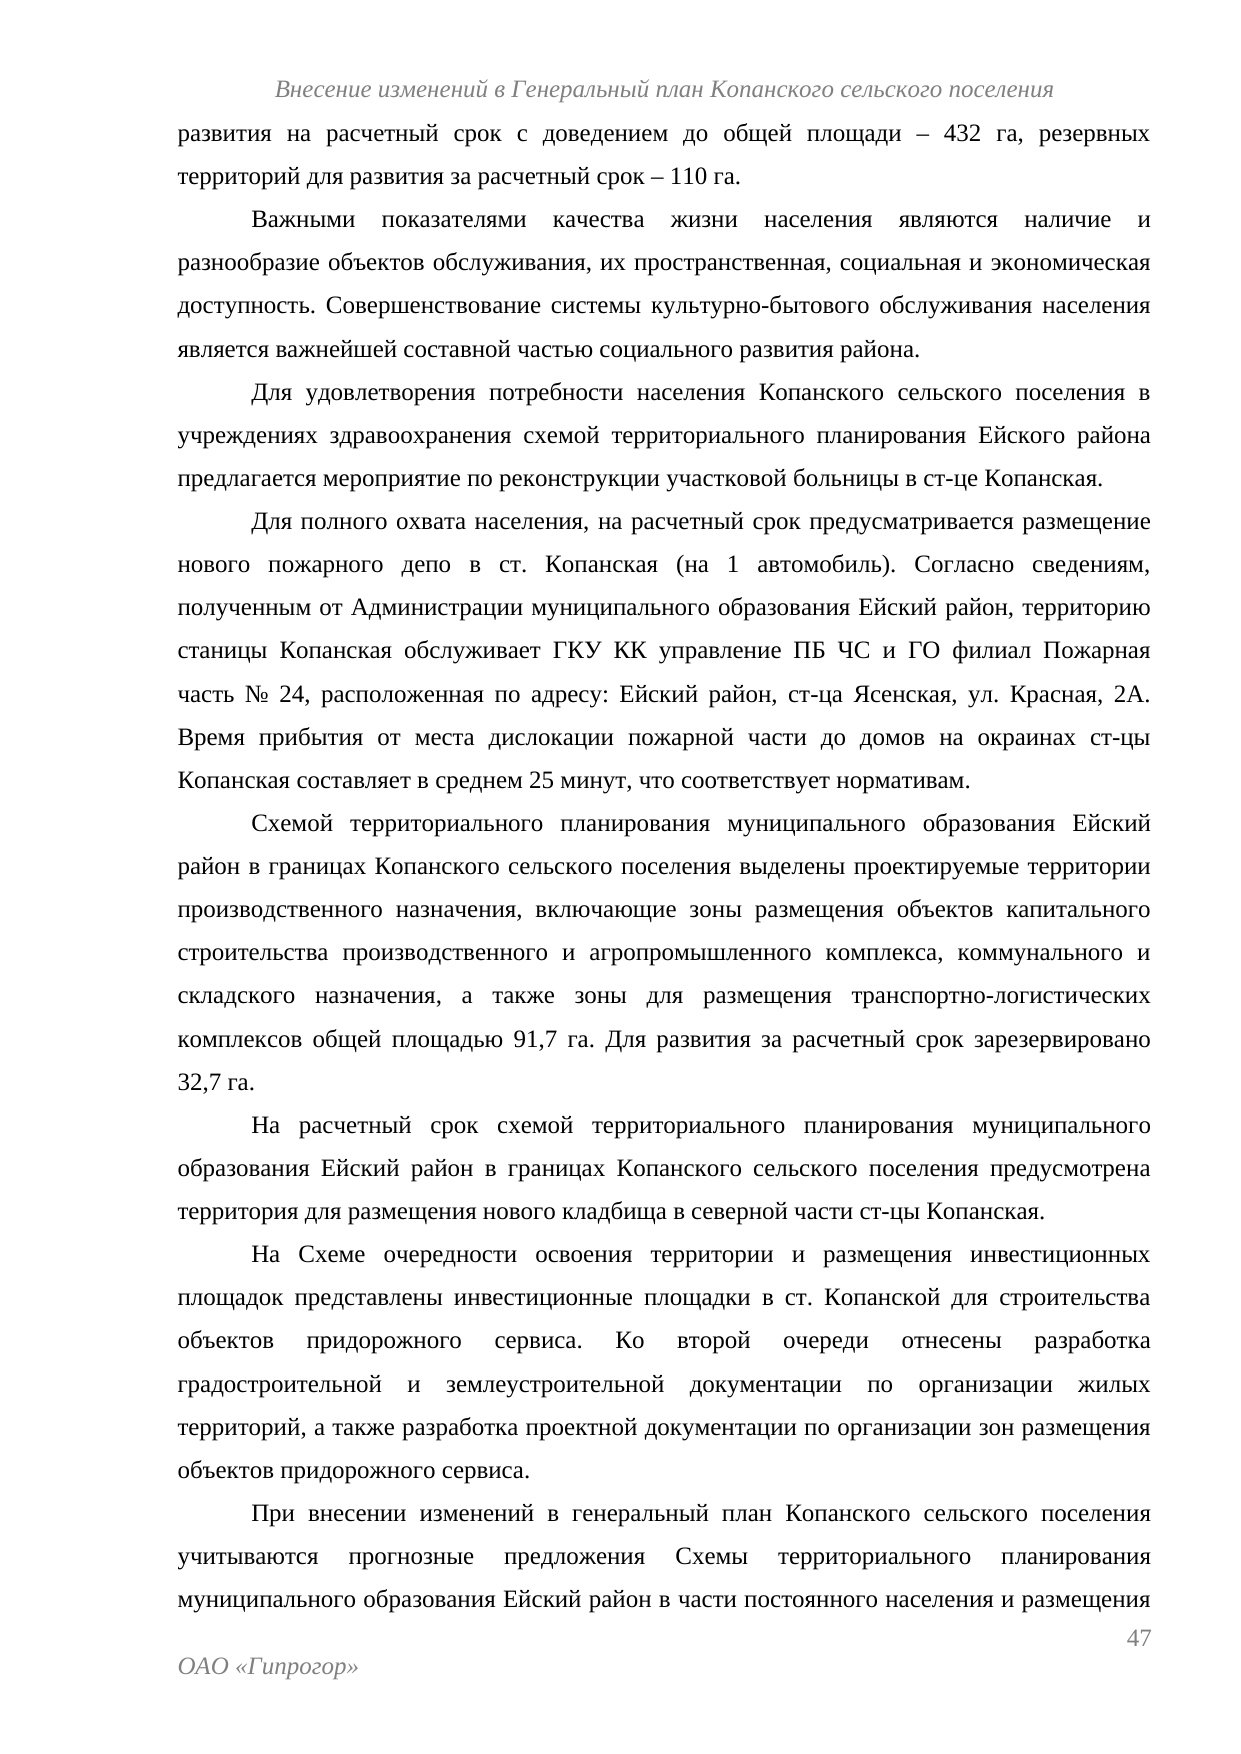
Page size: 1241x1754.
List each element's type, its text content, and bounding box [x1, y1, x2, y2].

text Важными показателями качества жизни населения являются наличие и разнообразие объектов обслуживания, их пространственная, социальная и экономическая доступность. Совершенствование системы культурно-бытового обслуживания населения является важнейшей составной частью социального развития района. [177, 204, 1152, 362]
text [177, 118, 1152, 190]
text Для удовлетворения потребности населения Копанского сельского поселения в учреждениях здравоохранения схемой территориального планирования Ейского района предлагается мероприятие по реконструкции участковой больницы в ст-це Копанская. [177, 377, 1152, 492]
text На Схеме очередности освоения территории и размещения инвестиционных площадок представлены инвестиционные площадки в ст. Копанской для строительства объектов придорожного сервиса. Ко второй очереди отнесены разработка градостроительной и землеустроительной документации по организации жилых территорий, а также разработка проектной документации по организации зон размещения объектов придорожного сервиса. [177, 1239, 1152, 1484]
text На расчетный срок схемой территориального планирования муниципального образования Ейский район в границах Копанского сельского поселения предусмотрена территория для размещения нового кладбища в северной части ст-цы Копанская. [177, 1110, 1152, 1225]
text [177, 1498, 1152, 1613]
text Схемой территориального планирования муниципального образования Ейский район в границах Копанского сельского поселения выделены проектируемые территории производственного назначения, включающие зоны размещения объектов капитального строительства производственного и агропромышленного комплекса, коммунального и складского назначения, а также зоны для размещения транспортно-логистических комплексов общей площадью 91,7 га. Для развития за расчетный срок зарезервировано 32,7 га. [177, 808, 1152, 1096]
text Для полного охвата населения, на расчетный срок предусматривается размещение нового пожарного депо в ст. Копанская (на 1 автомобиль). Согласно сведениям, полученным от Администрации муниципального образования Ейский район, территорию станицы Копанская обслуживает ГКУ КК управление ПБ ЧС и ГО филиал Пожарная часть № 24, расположенная по адресу: Ейский район, ст-ца Ясенская, ул. Красная, 2А. Время прибытия от места дислокации пожарной части до домов на окраинах ст-цы Копанская составляет в среднем 25 минут, что соответствует нормативам. [177, 506, 1152, 794]
